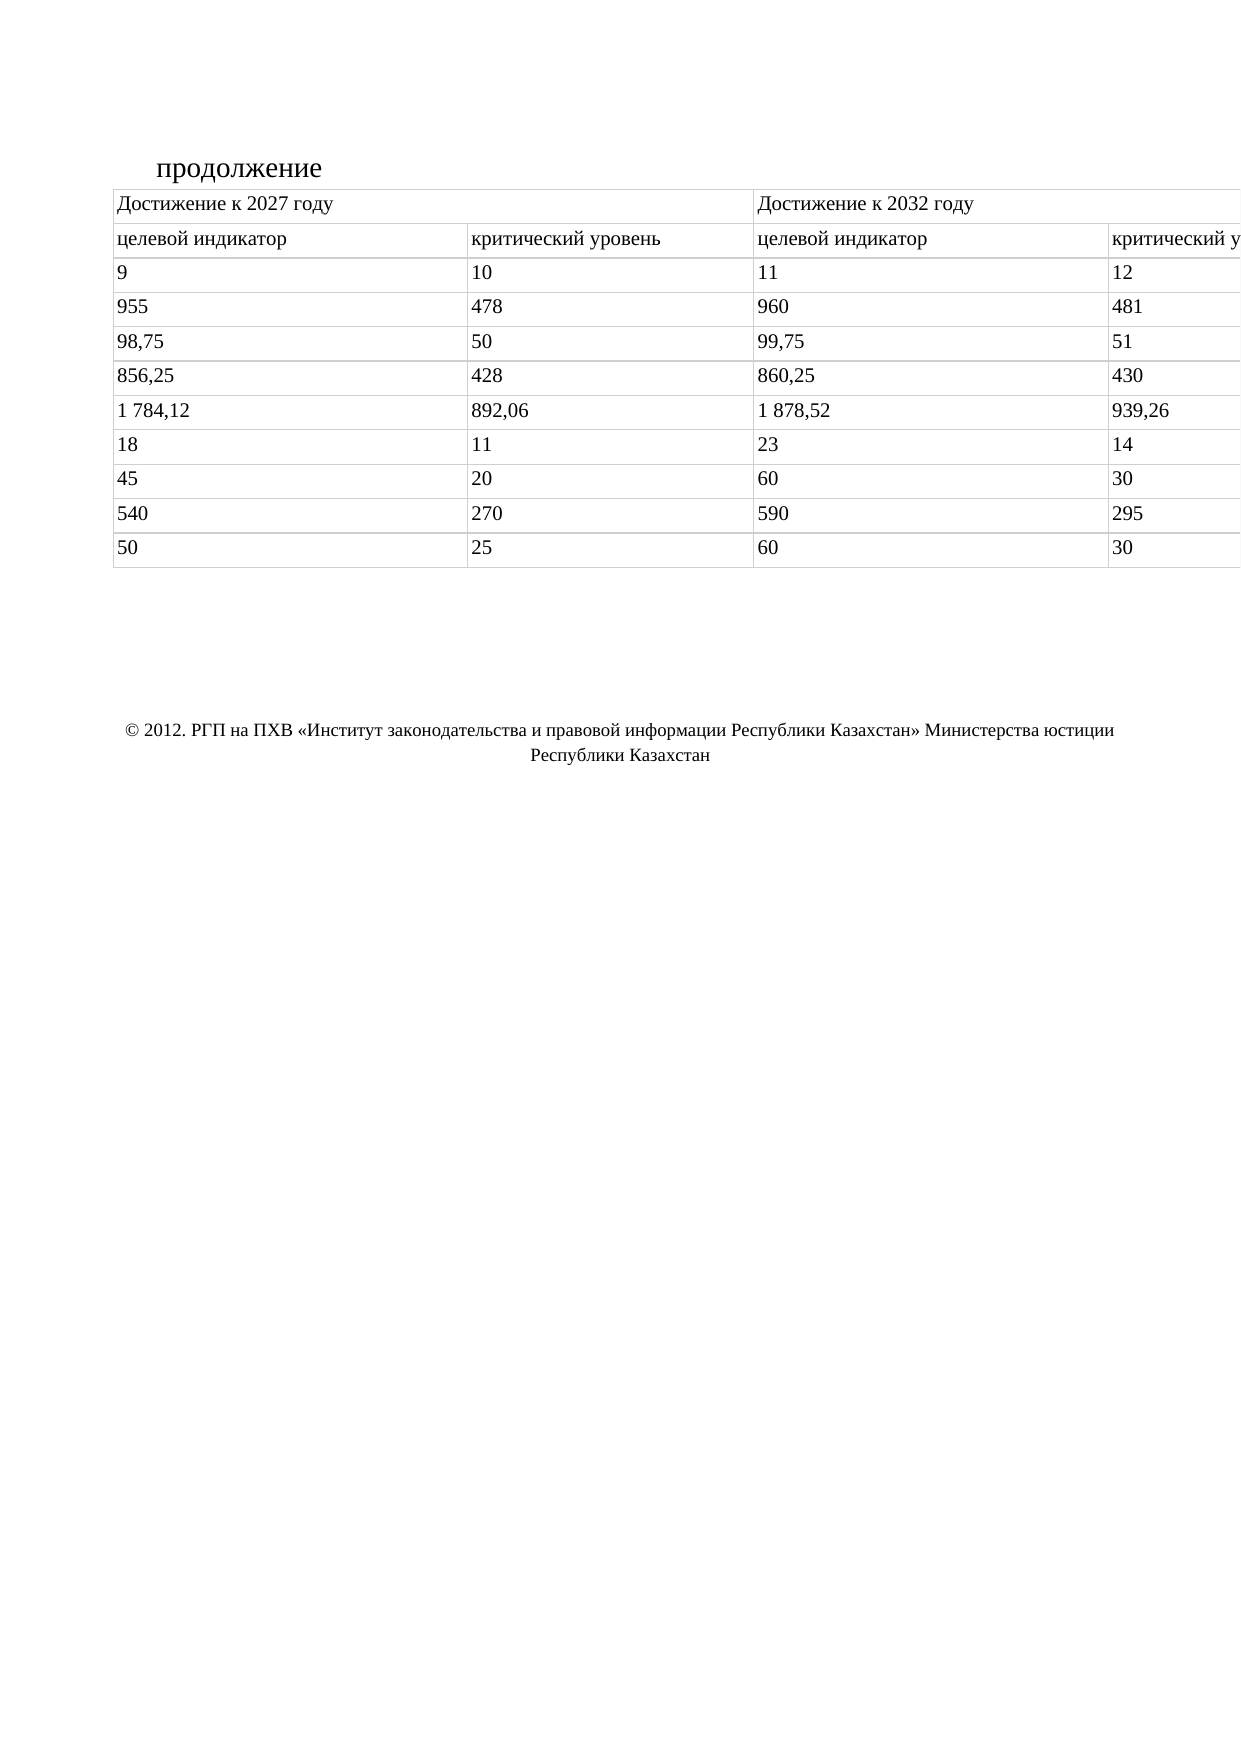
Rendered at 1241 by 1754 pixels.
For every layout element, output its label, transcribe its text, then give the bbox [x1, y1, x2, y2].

table_cell 1 878,52 [754, 396, 1108, 429]
text © 2012. РГП на ПХВ «Институт законодательства и правовой информации Республики Казахстан» Министерства юстиции Республики Казахстан [112, 719, 1128, 765]
table_cell целевой индикатор [754, 224, 1108, 257]
table_cell 45 [114, 465, 467, 498]
table_cell целевой индикатор [114, 224, 467, 257]
table_cell 30 [1109, 465, 1240, 498]
table_cell 25 [468, 534, 753, 567]
table_cell 955 [114, 293, 467, 326]
table_header Достижение к 2032 году [754, 190, 1240, 223]
table_cell 590 [754, 499, 1108, 532]
table_cell 20 [468, 465, 753, 498]
table_cell 50 [114, 534, 467, 567]
table_cell критический уровень [468, 224, 753, 257]
text продолжение [112, 150, 1128, 183]
table_cell 856,25 [114, 362, 467, 395]
table_cell 295 [1109, 499, 1240, 532]
table_cell 99,75 [754, 327, 1108, 360]
table_cell 860,25 [754, 362, 1108, 395]
table_cell 428 [468, 362, 753, 395]
table_cell 10 [468, 259, 753, 292]
table_cell 892,06 [468, 396, 753, 429]
table_cell 540 [114, 499, 467, 532]
table_cell 481 [1109, 293, 1240, 326]
table_cell 939,26 [1109, 396, 1240, 429]
table_cell 11 [754, 259, 1108, 292]
table_cell 478 [468, 293, 753, 326]
table_cell 12 [1109, 259, 1240, 292]
table_cell 9 [114, 259, 467, 292]
table_cell 11 [468, 430, 753, 463]
table_cell критический уровень [1109, 224, 1240, 257]
table_cell 30 [1109, 534, 1240, 567]
table_cell 270 [468, 499, 753, 532]
table_cell 98,75 [114, 327, 467, 360]
table_cell 1 784,12 [114, 396, 467, 429]
table_cell 50 [468, 327, 753, 360]
table_cell 14 [1109, 430, 1240, 463]
table_cell 23 [754, 430, 1108, 463]
table_cell 430 [1109, 362, 1240, 395]
table_cell 960 [754, 293, 1108, 326]
table_cell 51 [1109, 327, 1240, 360]
table_cell 60 [754, 465, 1108, 498]
table_cell 60 [754, 534, 1108, 567]
table_cell 18 [114, 430, 467, 463]
table_header Достижение к 2027 году [114, 190, 753, 223]
